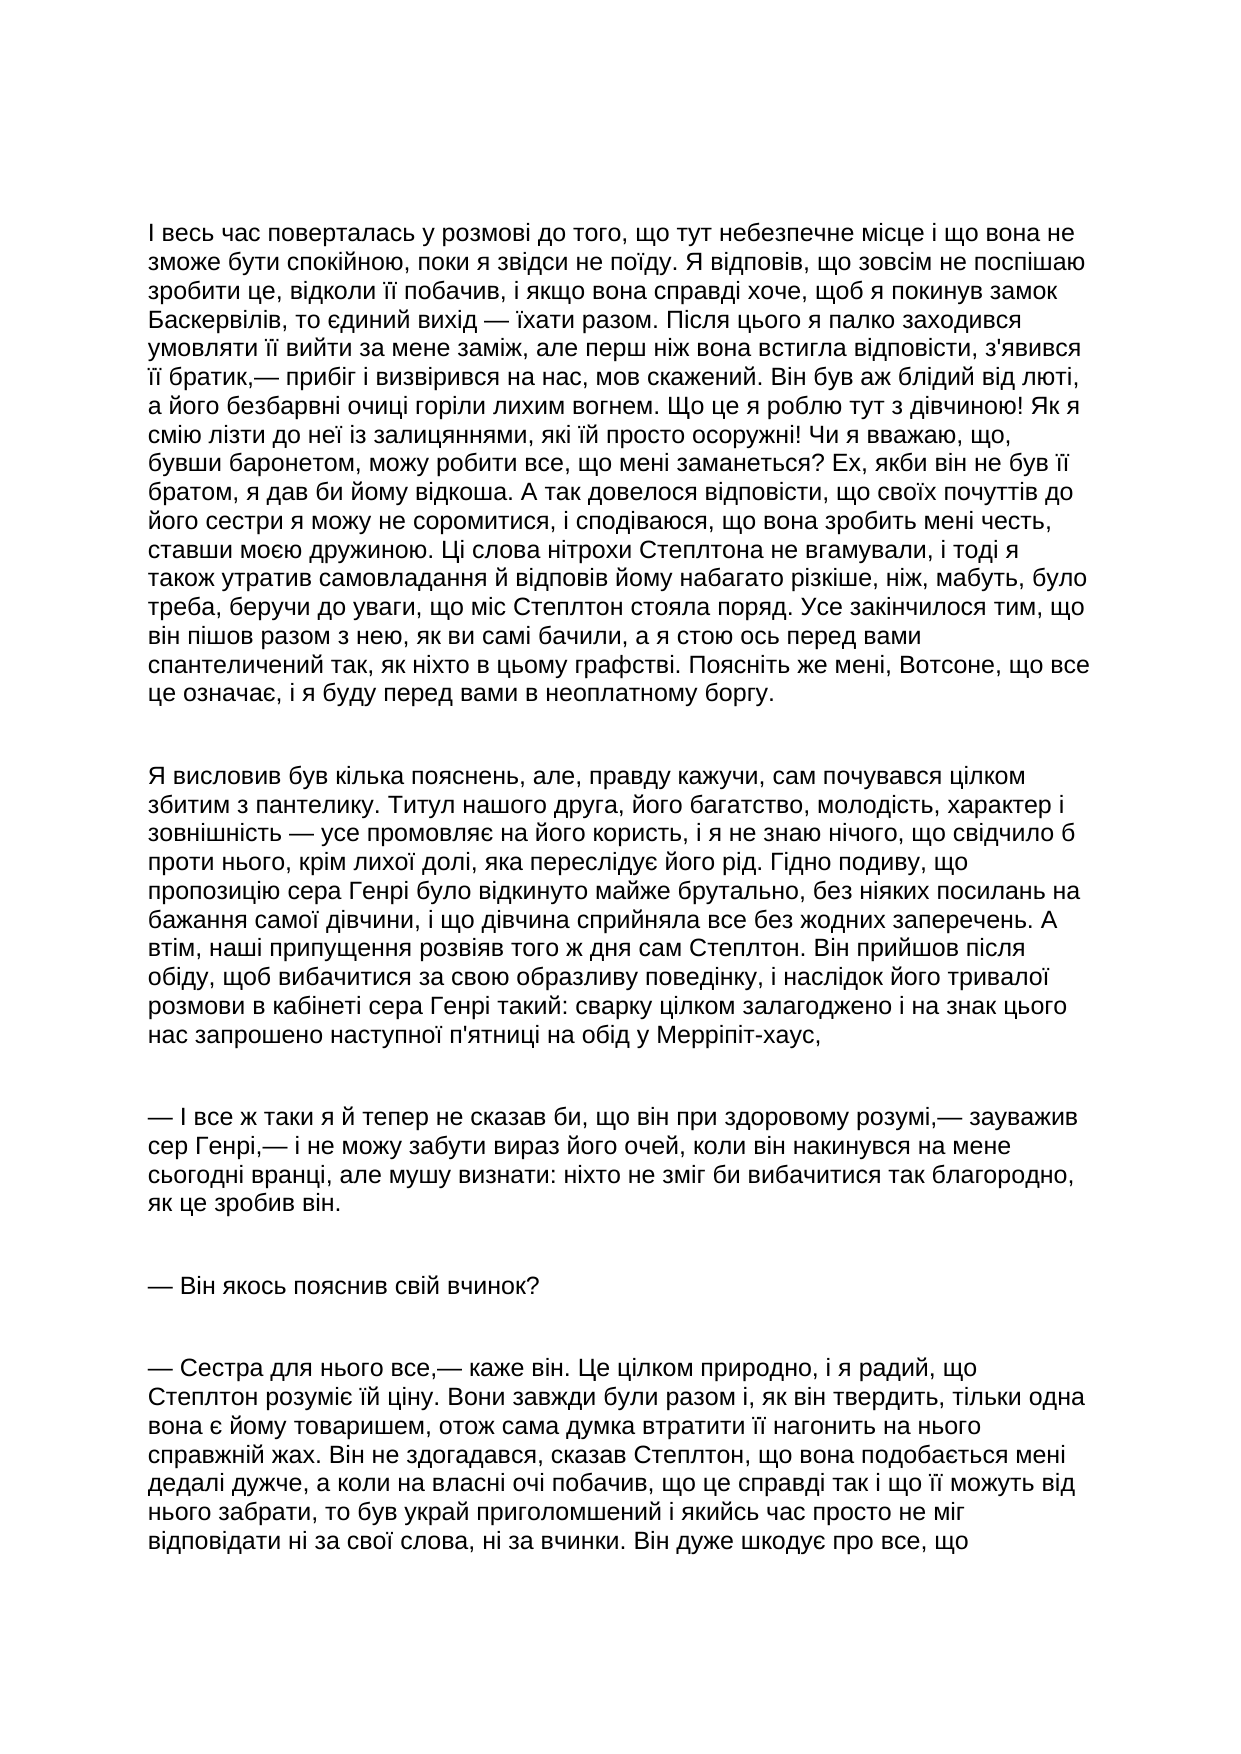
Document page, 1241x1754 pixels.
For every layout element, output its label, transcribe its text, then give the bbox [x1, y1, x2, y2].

text — І все ж таки я й тепер не сказав би, що він при здоровому розумі,— зауважив сер Генрі,— і не можу забути вираз його очей, коли він накинувся на мене сьогодні вранці, але мушу визнати: ніхто не зміг би вибачитися так благородно, як це зробив він. [148, 1102, 1092, 1217]
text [148, 1353, 1092, 1555]
text Я висловив був кілька пояснень, але, правду кажучи, сам почувався цілком збитим з пантелику. Титул нашого друга, його багатство, молодість, характер і зовнішність — усе промовляє на його користь, і я не знаю нічого, що свідчило б проти нього, крім лихої долі, яка переслідує його рід. Гідно подиву, що пропозицію сера Генрі було відкинуто майже брутально, без ніяких посилань на бажання самої дівчини, і що дівчина сприйняла все без жодних заперечень. А втім, наші припущення розвіяв того ж дня сам Степлтон. Він прийшов після обіду, щоб вибачитися за свою образливу поведінку, і наслідок його тривалої розмови в кабінеті сера Генрі такий: сварку цілком залагоджено і на знак цього нас запрошено наступної п'ятниці на обід у Мерріпіт-хаус, [148, 761, 1092, 1048]
text І весь час поверталась у розмові до того, що тут небезпечне місце і що вона не зможе бути спокійною, поки я звідси не поїду. Я відповів, що зовсім не поспішаю зробити це, відколи її побачив, і якщо вона справді хоче, щоб я покинув замок Баскервілів, то єдиний вихід — їхати разом. Після цього я палко заходився умовляти її вийти за мене заміж, але перш ніж вона встигла відповісти, з'явився її братик,— прибіг і визвірився на нас, мов скажений. Він був аж блідий від люті, а його безбарвні очиці горіли лихим вогнем. Що це я роблю тут з дівчиною! Як я смію лізти до неї із залицяннями, які їй просто осоружні! Чи я вважаю, що, бувши баронетом, можу робити все, що мені заманеться? Ех, якби він не був її братом, я дав би йому відкоша. А так довелося відповісти, що своїх почуттів до його сестри я можу не соромитися, і сподіваюся, що вона зробить мені честь, ставши моєю дружиною. Ці слова нітрохи Степлтона не вгамували, і тоді я також утратив самовладання й відповів йому набагато різкіше, ніж, мабуть, було треба, беручи до уваги, що міс Степлтон стояла поряд. Усе закінчилося тим, що він пішов разом з нею, як ви самі бачили, а я стою ось перед вами спантеличений так, як ніхто в цьому графстві. Поясніть же мені, Вотсоне, що все це означає, і я буду перед вами в неоплатному боргу. [148, 218, 1092, 707]
text — Він якось пояснив свій вчинок? [148, 1271, 1092, 1300]
